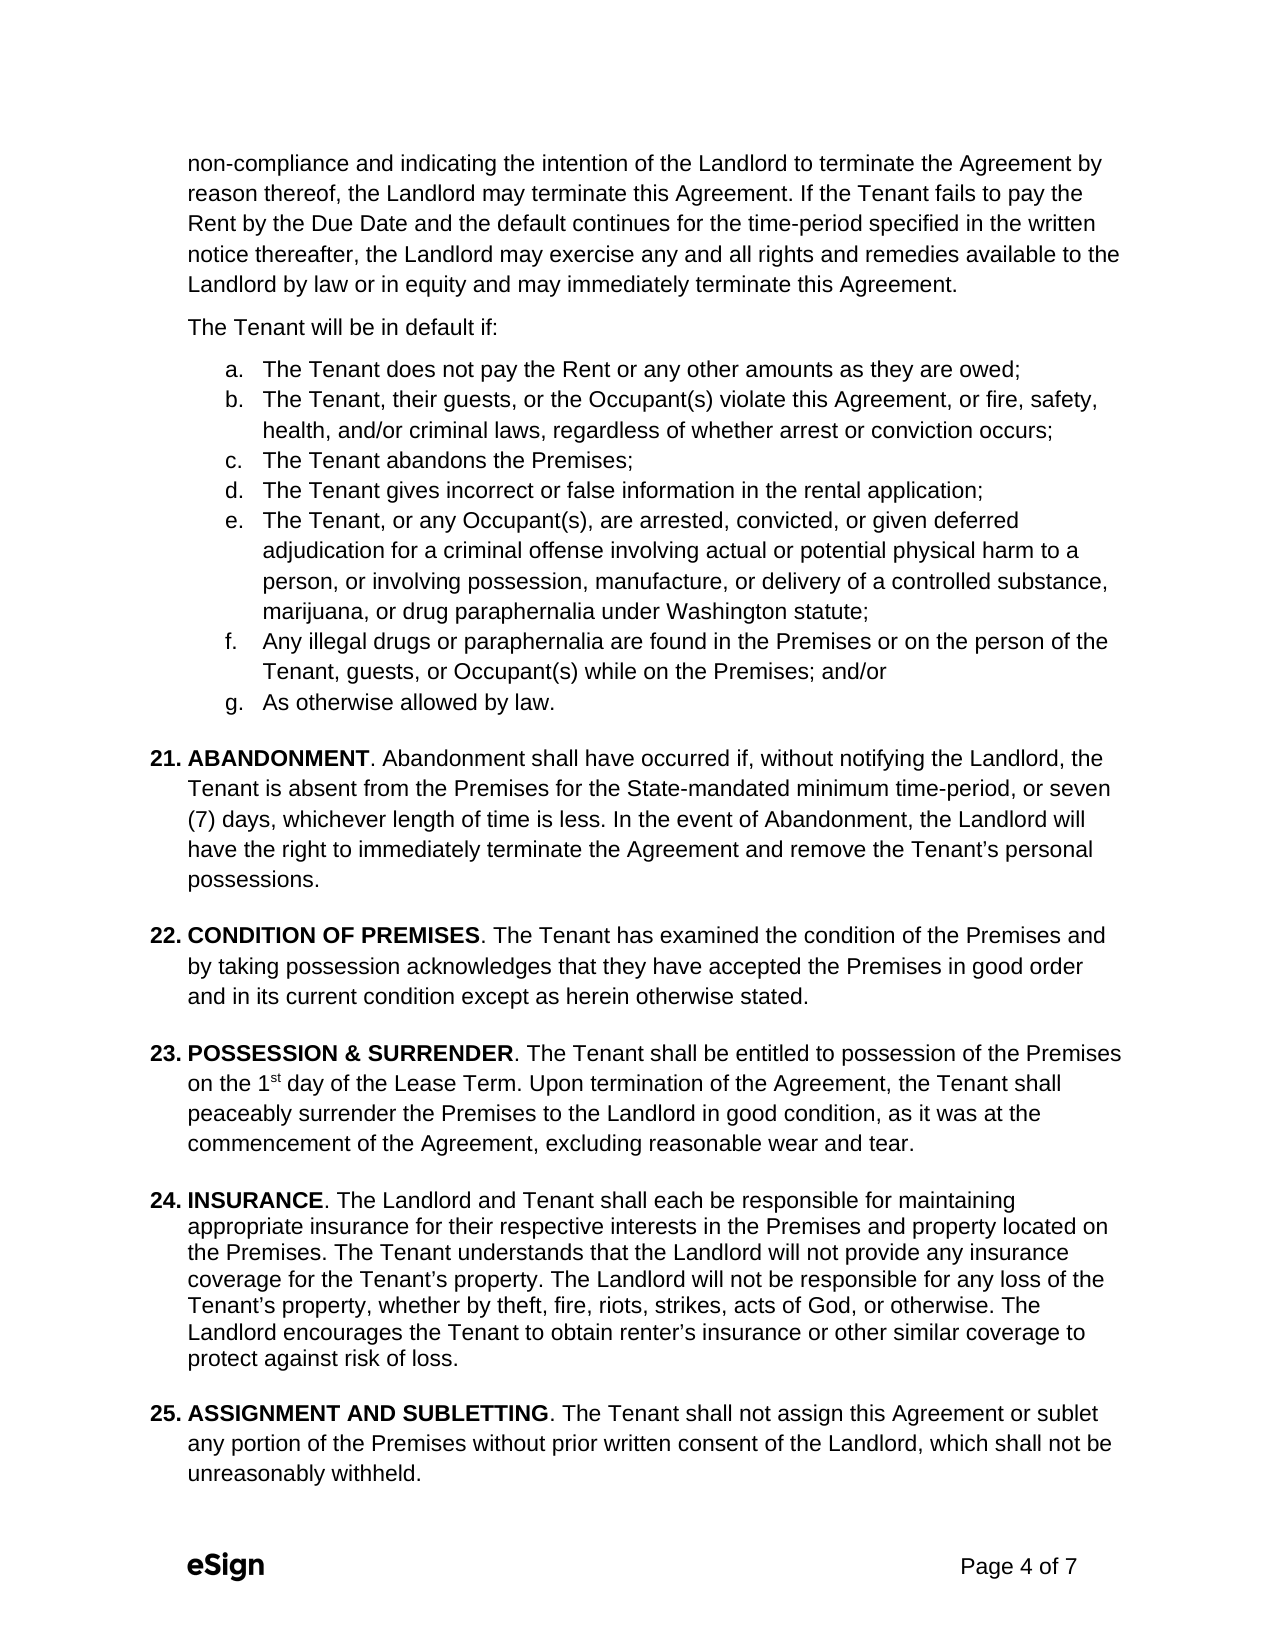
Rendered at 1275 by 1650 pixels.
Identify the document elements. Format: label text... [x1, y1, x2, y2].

list ASSIGNMENT AND SUBLETTING. The Tenant shall not assign this Agreement or sublet any portion of the Premises without prior written consent of the Landlord, which shall not be unreasonably withheld. [150, 1400, 1125, 1487]
list CONDITION OF PREMISES. The Tenant has examined the condition of the Premises and by taking possession acknowledges that they have accepted the Premises in good order and in its current condition except as herein otherwise stated. [150, 922, 1125, 1009]
list Any illegal drugs or paraphernalia are found in the Premises or on the person of the Tenant, guests, or Occupant(s) while on the Premises; and/or [225, 628, 1125, 685]
list INSURANCE. The Landlord and Tenant shall each be responsible for maintaining appropriate insurance for their respective interests in the Premises and property located on the Premises. The Tenant understands that the Landlord will not provide any insurance coverage for the Tenant’s property. The Landlord will not be responsible for any loss of the Tenant’s property, whether by theft, fire, riots, strikes, acts of God, or otherwise. The Landlord encourages the Tenant to obtain renter’s insurance or other similar coverage to protect against risk of loss. [150, 1187, 1125, 1400]
list ABANDONMENT. Abandonment shall have occurred if, without notifying the Landlord, the Tenant is absent from the Premises for the State-mandated minimum time-period, or seven (7) days, whichever length of time is less. In the event of Abandonment, the Landlord will have the right to immediately terminate the Agreement and remove the Tenant’s personal possessions. [150, 745, 1125, 892]
list The Tenant, or any Occupant(s), are arrested, convicted, or given deferred adjudication for a criminal offense involving actual or potential physical harm to a person, or involving possession, manufacture, or delivery of a controlled substance, marijuana, or drug paraphernalia under Washington statute; [225, 507, 1125, 624]
list The Tenant abandons the Premises; [225, 447, 1125, 473]
list The Tenant does not pay the Rent or any other amounts as they are owed; [225, 356, 1125, 383]
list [150, 150, 1125, 297]
list POSSESSION & SURRENDER. The Tenant shall be entitled to possession of the Premises on the 1st day of the Lease Term. Upon termination of the Agreement, the Tenant shall peaceably surrender the Premises to the Landlord in good condition, as it was at the commencement of the Agreement, excluding reasonable wear and tear. [150, 1039, 1125, 1156]
list The Tenant gives incorrect or false information in the rental application; [225, 477, 1125, 503]
list The Tenant will be in default if: [187, 313, 1125, 340]
list The Tenant, their guests, or the Occupant(s) violate this Agreement, or fire, safety, health, and/or criminal laws, regardless of whether arrest or conviction occurs; [225, 386, 1125, 443]
picture [172, 1538, 282, 1592]
list As otherwise allowed by law. [225, 688, 1125, 715]
